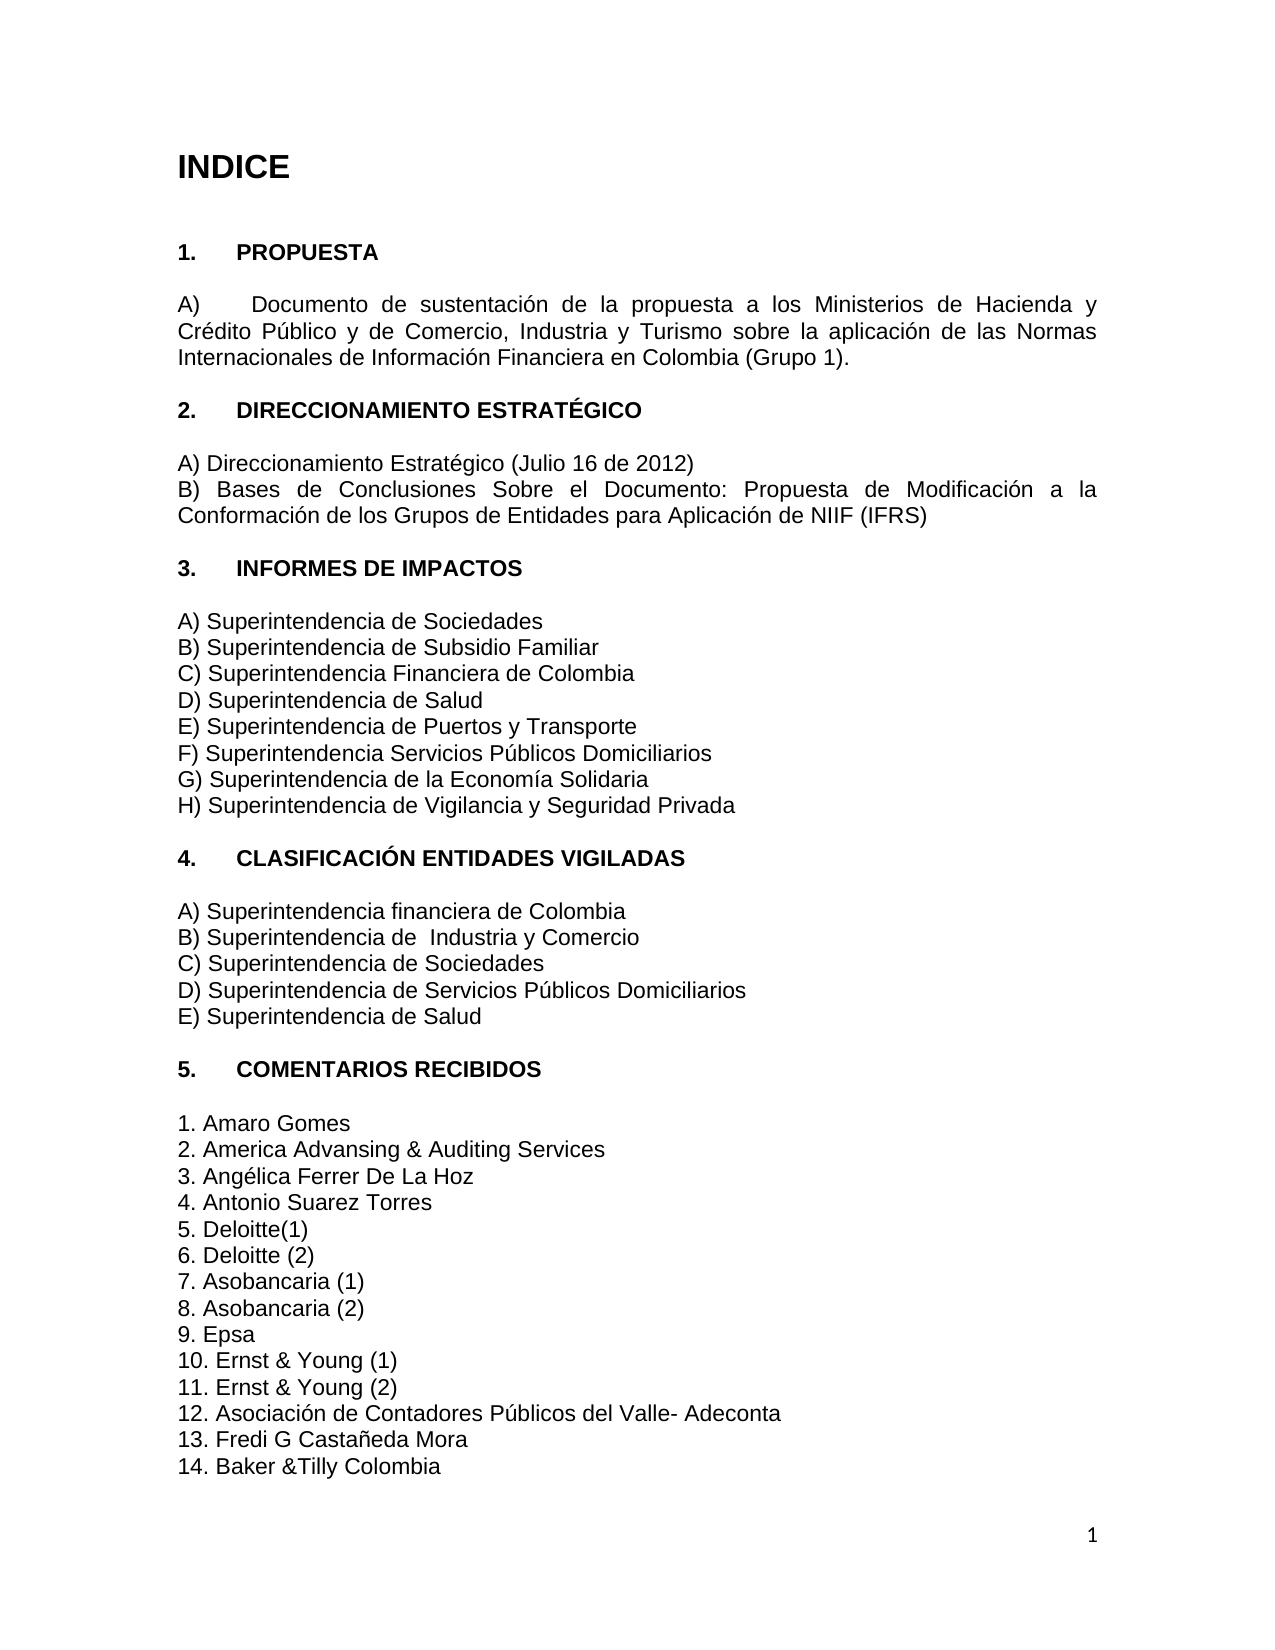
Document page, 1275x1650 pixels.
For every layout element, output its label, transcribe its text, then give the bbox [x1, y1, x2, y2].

text 3. Angélica Ferrer De La Hoz [177, 1163, 1098, 1189]
list INFORMES DE IMPACTOS [177, 555, 1098, 581]
text 11. Ernst & Young (2) [177, 1374, 1098, 1400]
text INDICE [177, 148, 1098, 186]
list Documento de sustentación de la propuesta a los Ministerios de Hacienda y Crédito Público y de Comercio, Industria y Turismo sobre la aplicación de las Normas Internacionales de Información Financiera en Colombia (Grupo 1). [177, 291, 1098, 371]
list B) Superintendencia de Industria y Comercio [177, 924, 1098, 950]
list E) Superintendencia de Puertos y Transporte [177, 713, 1098, 739]
list A) Superintendencia de Sociedades [177, 608, 1098, 634]
text 2. America Advansing & Auditing Services [177, 1136, 1098, 1163]
list DIRECCIONAMIENTO ESTRATÉGICO [177, 397, 1098, 423]
list CLASIFICACIÓN ENTIDADES VIGILADAS [177, 845, 1098, 871]
list A) Superintendencia financiera de Colombia [177, 898, 1098, 924]
list D) Superintendencia de Servicios Públicos Domiciliarios [177, 977, 1098, 1003]
list C) Superintendencia de Sociedades [177, 950, 1098, 977]
list B) Superintendencia de Subsidio Familiar [177, 634, 1098, 660]
text 4. Antonio Suarez Torres [177, 1189, 1098, 1216]
list C) Superintendencia Financiera de Colombia [177, 660, 1098, 687]
text 13. Fredi G Castañeda Mora [177, 1426, 1098, 1453]
list F) Superintendencia Servicios Públicos Domiciliarios [177, 739, 1098, 766]
list G) Superintendencia de la Economía Solidaria [177, 766, 1098, 792]
list PROPUESTA [177, 239, 1098, 265]
text 10. Ernst & Young (1) [177, 1347, 1098, 1374]
list H) Superintendencia de Vigilancia y Seguridad Privada [177, 792, 1098, 818]
text 9. Epsa [177, 1321, 1098, 1347]
text 6. Deloitte (2) [177, 1242, 1098, 1268]
text 14. Baker &Tilly Colombia [177, 1453, 1098, 1479]
text 8. Asobancaria (2) [177, 1294, 1098, 1321]
list COMENTARIOS RECIBIDOS [177, 1056, 1098, 1082]
text 1. Amaro Gomes [177, 1110, 1098, 1136]
text 12. Asociación de Contadores Públicos del Valle- Adeconta [177, 1400, 1098, 1426]
list A) Direccionamiento Estratégico (Julio 16 de 2012) [177, 449, 1098, 476]
text 5. Deloitte(1) [177, 1216, 1098, 1242]
list E) Superintendencia de Salud [177, 1003, 1098, 1029]
text 7. Asobancaria (1) [177, 1268, 1098, 1294]
list B) Bases de Conclusiones Sobre el Documento: Propuesta de Modificación a la Conformación de los Grupos de Entidades para Aplicación de NIIF (IFRS) [177, 476, 1098, 529]
list D) Superintendencia de Salud [177, 687, 1098, 713]
